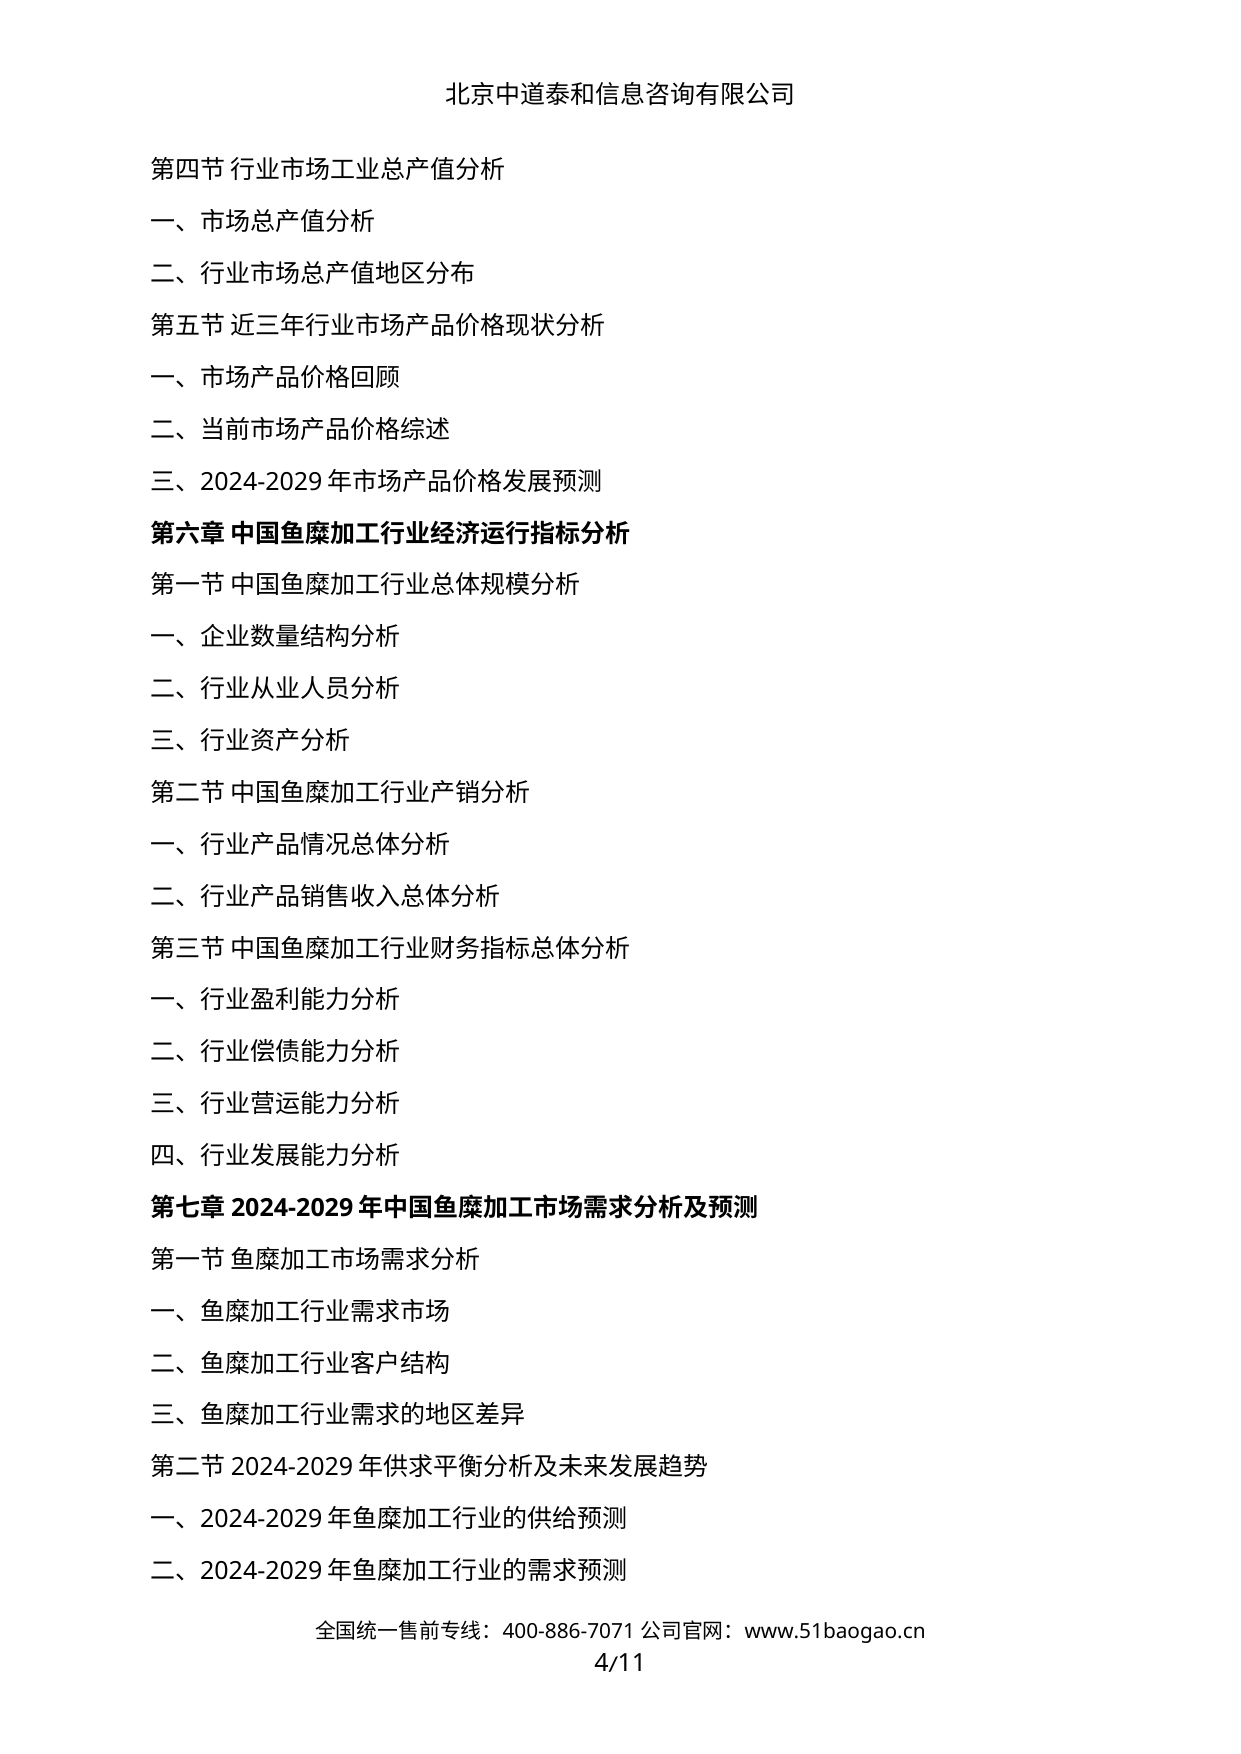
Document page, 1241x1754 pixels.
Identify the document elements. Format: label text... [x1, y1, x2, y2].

text 二、行业偿债能力分析 [150, 1032, 1090, 1068]
text 第一节 中国鱼糜加工行业总体规模分析 [150, 565, 1090, 601]
text 四、行业发展能力分析 [150, 1136, 1090, 1172]
text 第三节 中国鱼糜加工行业财务指标总体分析 [150, 928, 1090, 964]
text 一、市场总产值分析 [150, 202, 1090, 238]
text 第四节 行业市场工业总产值分析 [150, 150, 1090, 186]
text 二、当前市场产品价格综述 [150, 409, 1090, 446]
text 二、行业产品销售收入总体分析 [150, 876, 1090, 912]
text 第二节 2024-2029年供求平衡分析及未来发展趋势 [150, 1447, 1090, 1483]
text 第一节 鱼糜加工市场需求分析 [150, 1239, 1090, 1276]
text 二、鱼糜加工行业客户结构 [150, 1343, 1090, 1379]
text 三、2024-2029年市场产品价格发展预测 [150, 461, 1090, 497]
text 二、行业市场总产值地区分布 [150, 254, 1090, 290]
text 第七章 2024-2029年中国鱼糜加工市场需求分析及预测 [150, 1187, 1090, 1224]
text 一、鱼糜加工行业需求市场 [150, 1291, 1090, 1327]
text 一、2024-2029年鱼糜加工行业的供给预测 [150, 1499, 1090, 1535]
text 一、行业产品情况总体分析 [150, 824, 1090, 861]
text 二、行业从业人员分析 [150, 669, 1090, 705]
text 三、鱼糜加工行业需求的地区差异 [150, 1395, 1090, 1431]
text 第六章 中国鱼糜加工行业经济运行指标分析 [150, 513, 1090, 549]
text 第五节 近三年行业市场产品价格现状分析 [150, 306, 1090, 342]
text 三、行业资产分析 [150, 721, 1090, 757]
text 三、行业营运能力分析 [150, 1084, 1090, 1120]
text 一、市场产品价格回顾 [150, 357, 1090, 394]
text 第二节 中国鱼糜加工行业产销分析 [150, 772, 1090, 809]
text 一、行业盈利能力分析 [150, 980, 1090, 1016]
text 一、企业数量结构分析 [150, 617, 1090, 653]
text 二、2024-2029年鱼糜加工行业的需求预测 [150, 1551, 1090, 1587]
